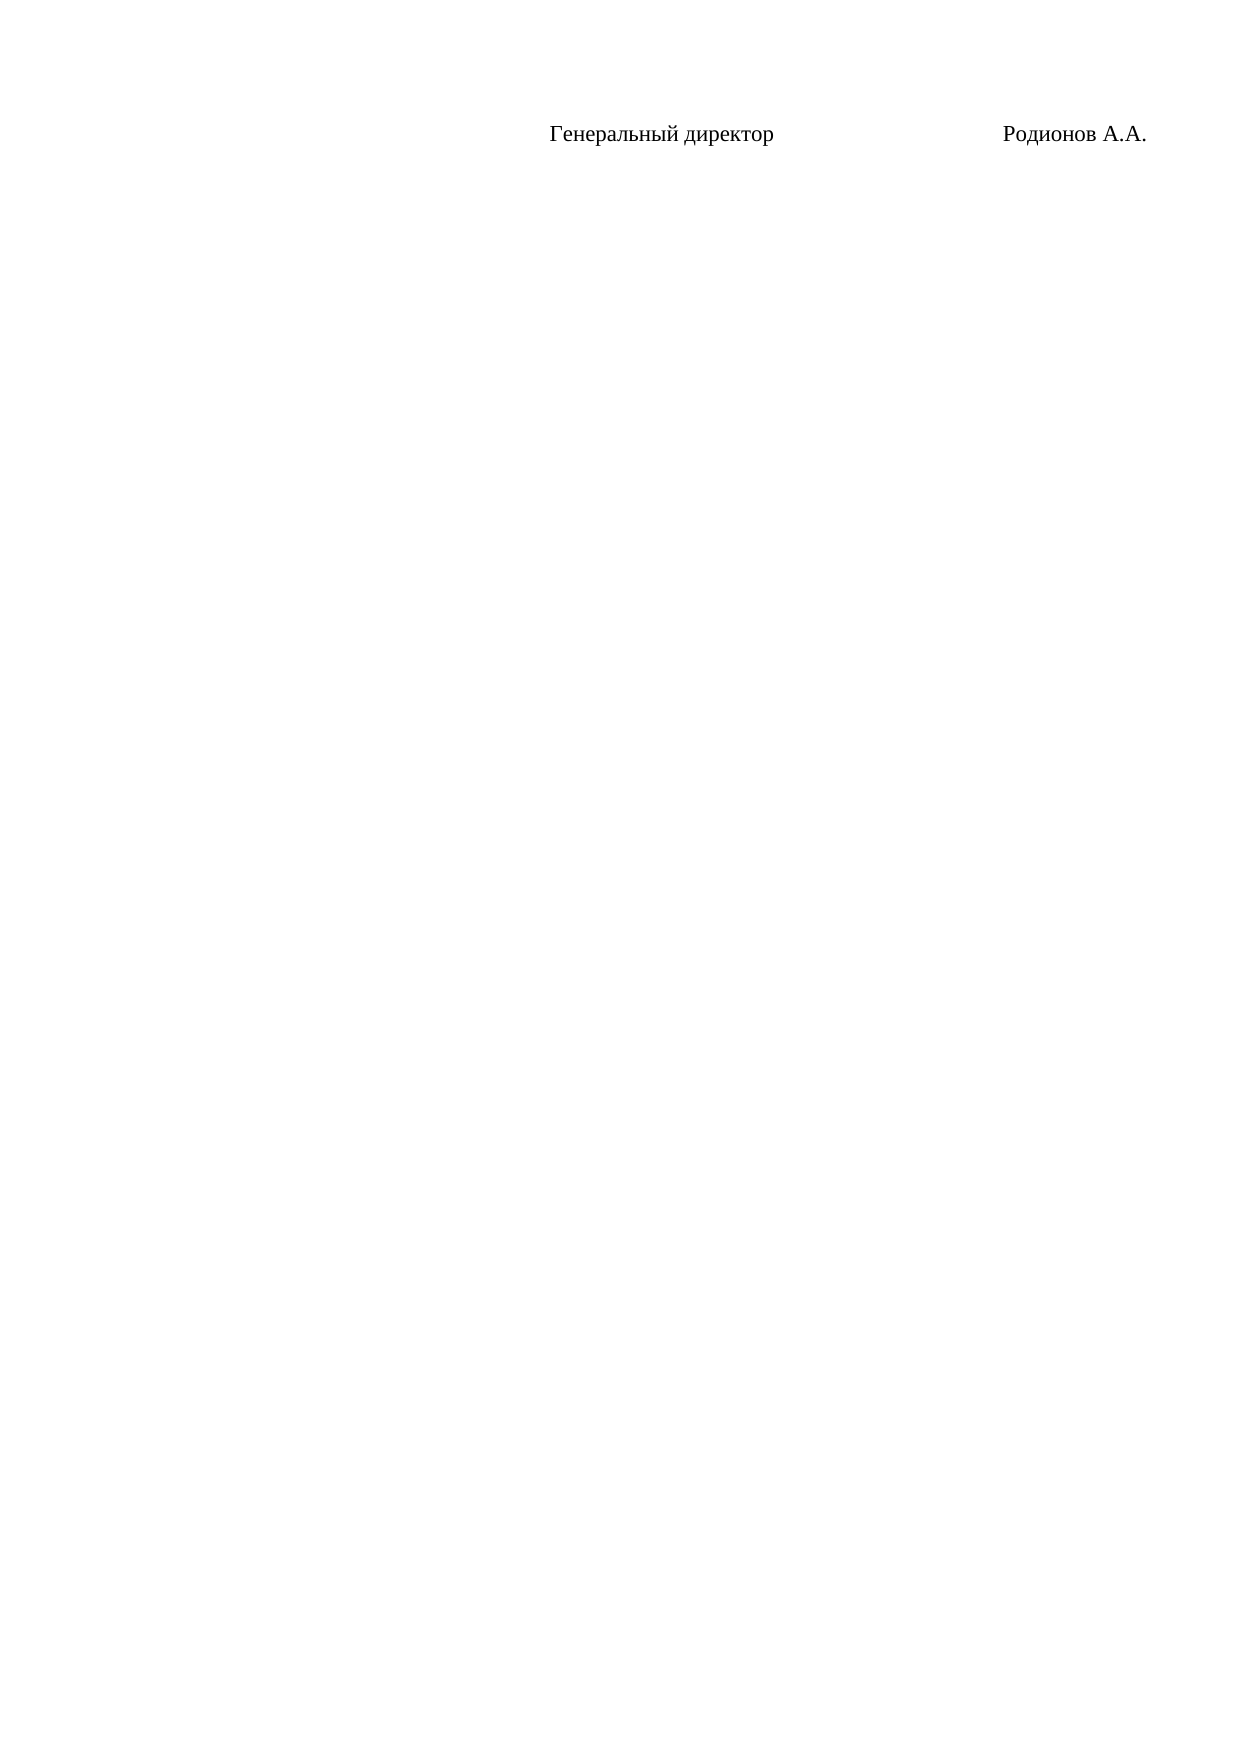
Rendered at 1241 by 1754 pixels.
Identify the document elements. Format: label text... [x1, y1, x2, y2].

text Генеральный директор Родионов А.А. [75, 120, 1165, 146]
